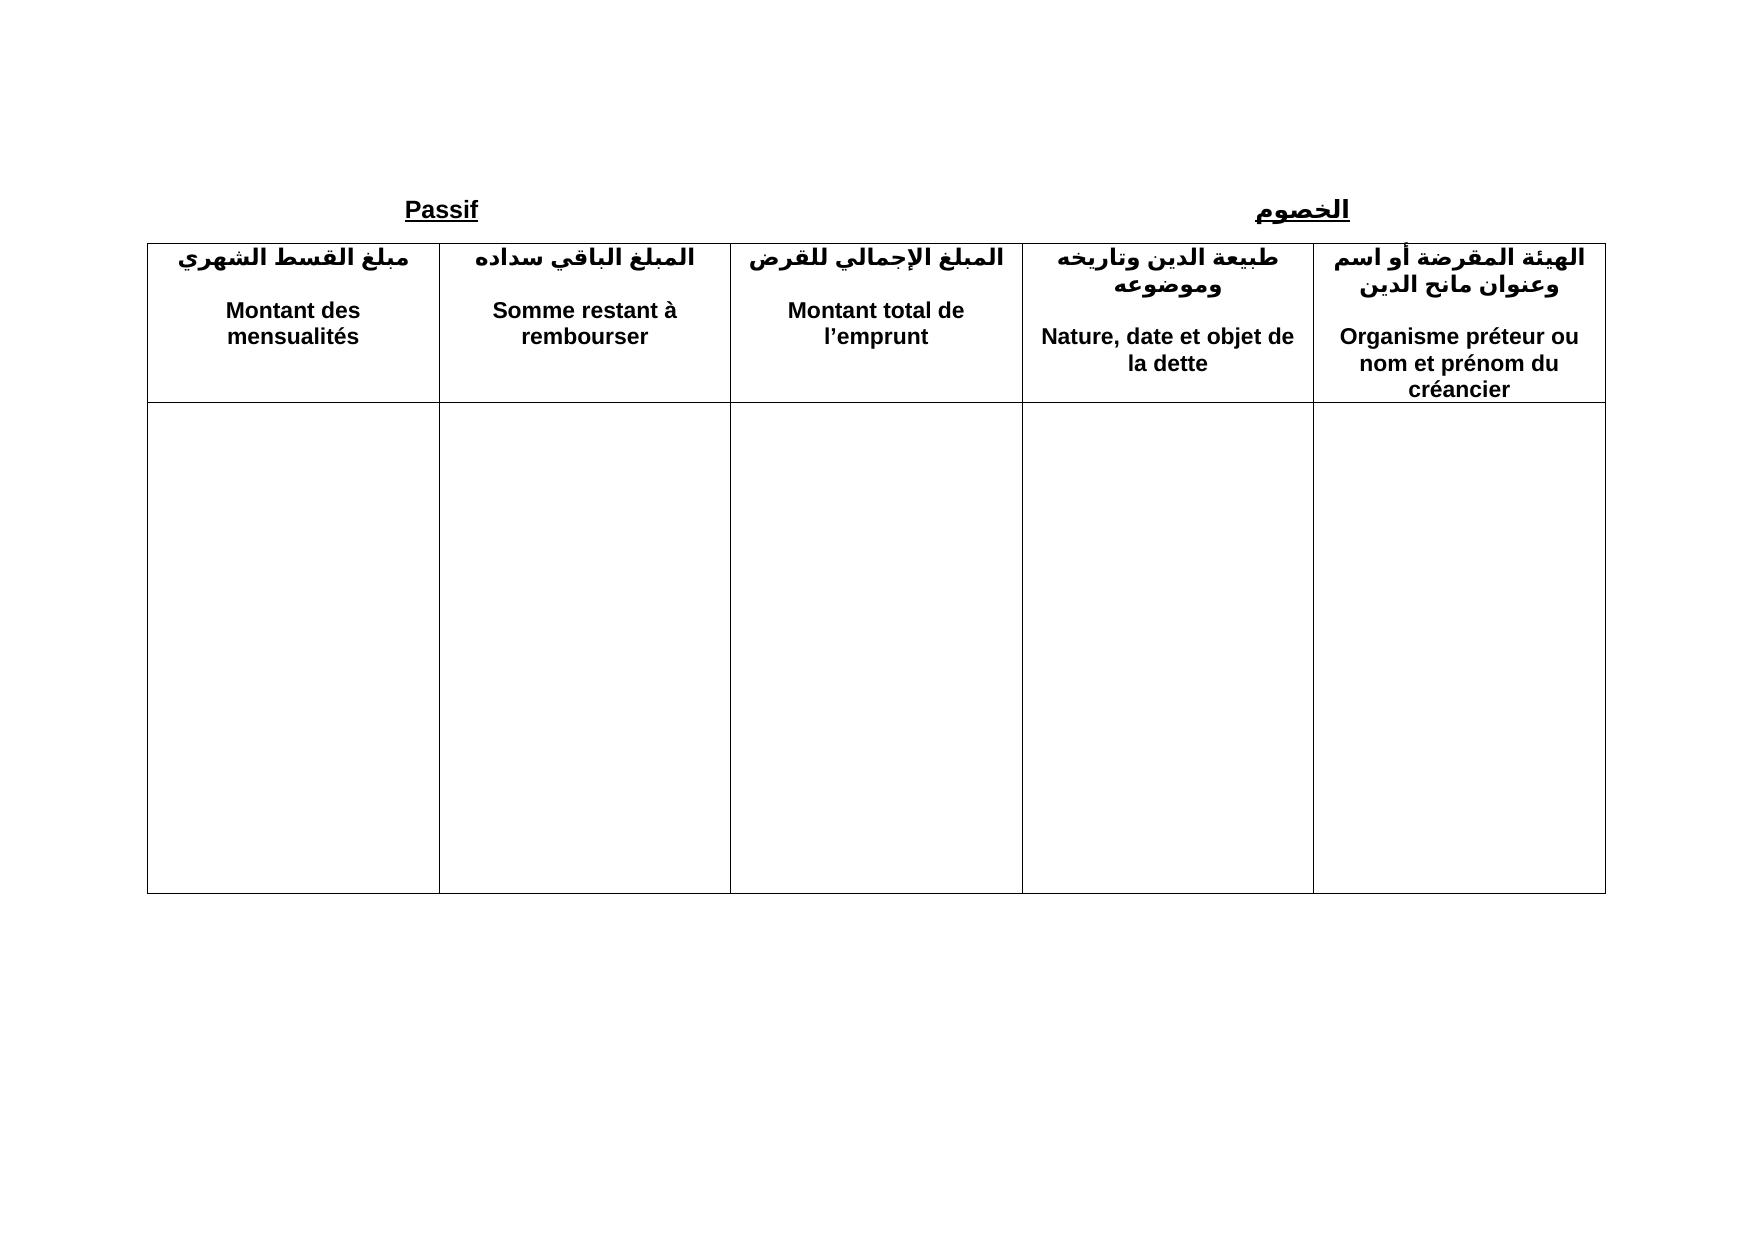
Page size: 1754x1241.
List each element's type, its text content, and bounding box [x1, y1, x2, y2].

table_header المبلغ الإجمالي للقرض Montant total de l’emprunt [731, 244, 1022, 402]
table_cell [1314, 403, 1605, 893]
text Passif الخصوم [148, 195, 1606, 224]
table_header طبيعة الدين وتاريخه وموضوعه Nature, date et objet de la dette [1023, 244, 1313, 402]
table_cell [148, 403, 439, 893]
table_cell [1023, 403, 1313, 893]
table_cell [440, 403, 730, 893]
table_header الهيئة المقرضة أو اسم وعنوان مانح الدين Organisme préteur ou nom et prénom du créancier [1314, 244, 1605, 402]
table_header مبلغ القسط الشهري Montant des mensualités [148, 244, 439, 402]
table_header المبلغ الباقي سداده Somme restant à rembourser [440, 244, 730, 402]
table_cell [731, 403, 1022, 893]
